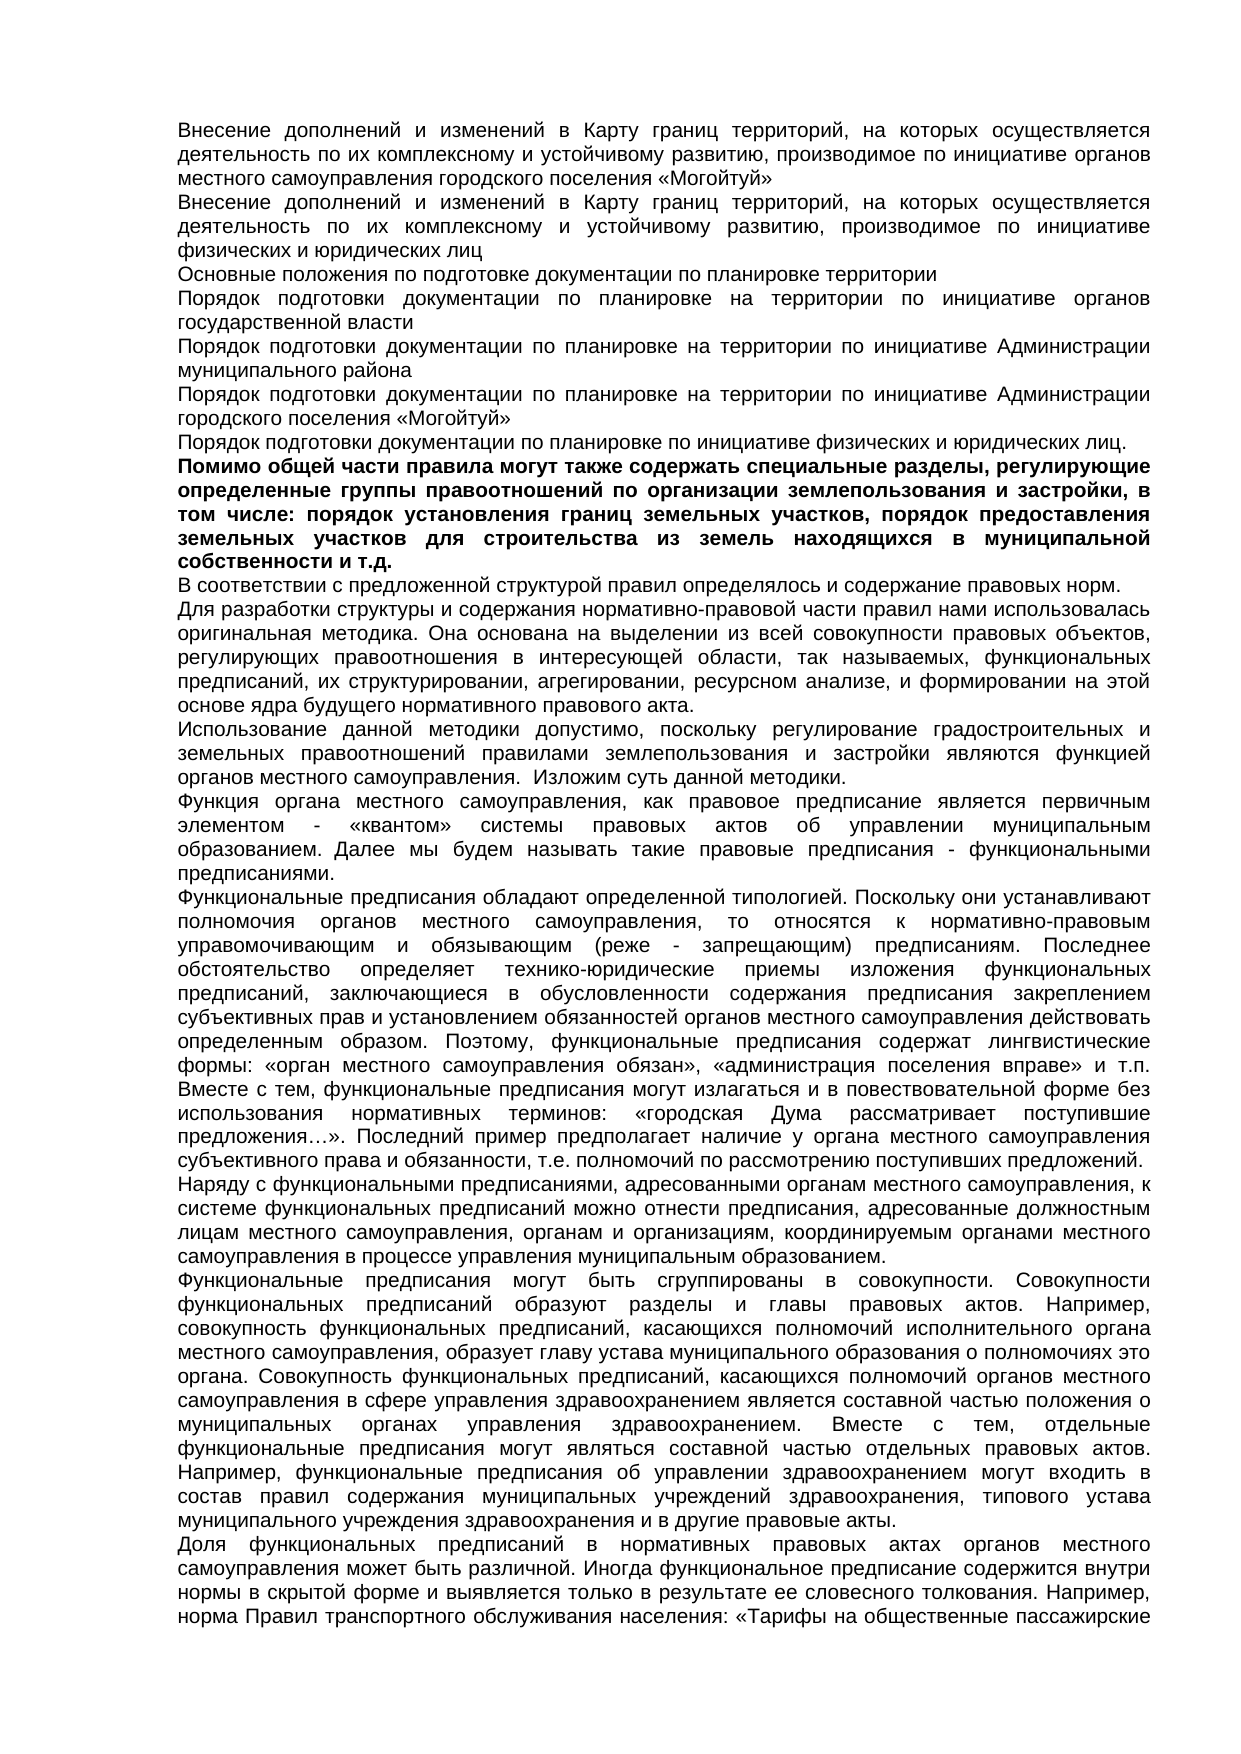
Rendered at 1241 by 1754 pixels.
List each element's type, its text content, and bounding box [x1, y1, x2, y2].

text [177, 1532, 1152, 1627]
text Для разработки структуры и содержания нормативно-правовой части правил нами использовалась оригинальная методика. Она основана на выделении из всей совокупности правовых объектов, регулирующих правоотношения в интересующей области, так называемых, функциональных предписаний, их структурировании, агрегировании, ресурсном анализе, и формировании на этой основе ядра будущего нормативного правового акта. [177, 597, 1152, 717]
text Порядок подготовки документации по планировке на территории по инициативе Администрации городского поселения «Могойтуй» [177, 382, 1152, 429]
text Функциональные предписания обладают определенной типологией. Поскольку они устанавливают полномочия органов местного самоуправления, то относятся к нормативно-правовым управомочивающим и обязывающим (реже - запрещающим) предписаниям. Последнее обстоятельство определяет технико-юридические приемы изложения функциональных предписаний, заключающиеся в обусловленности содержания предписания закреплением субъективных прав и установлением обязанностей органов местного самоуправления действовать определенным образом. Поэтому, функциональные предписания содержат лингвистические формы: «орган местного самоуправления обязан», «администрация поселения вправе» и т.п. Вместе с тем, функциональные предписания могут излагаться и в повествовательной форме без использования нормативных терминов: «городская Дума рассматривает поступившие предложения…». Последний пример предполагает наличие у органа местного самоуправления субъективного права и обязанности, т.е. полномочий по рассмотрению поступивших предложений. [177, 885, 1152, 1172]
text Использование данной методики допустимо, поскольку регулирование градостроительных и земельных правоотношений правилами землепользования и застройки являются функцией органов местного самоуправления. Изложим суть данной методики. [177, 717, 1152, 789]
text Функциональные предписания могут быть сгруппированы в совокупности. Совокупности функциональных предписаний образуют разделы и главы правовых актов. Например, совокупность функциональных предписаний, касающихся полномочий исполнительного органа местного самоуправления, образует главу устава муниципального образования о полномочиях это органа. Совокупность функциональных предписаний, касающихся полномочий органов местного самоуправления в сфере управления здравоохранением является составной частью положения о муниципальных органах управления здравоохранением. Вместе с тем, отдельные функциональные предписания могут являться составной частью отдельных правовых актов. Например, функциональные предписания об управлении здравоохранением могут входить в состав правил содержания муниципальных учреждений здравоохранения, типового устава муниципального учреждения здравоохранения и в другие правовые акты. [177, 1268, 1152, 1532]
text Внесение дополнений и изменений в Карту границ территорий, на которых осуществляется деятельность по их комплексному и устойчивому развитию, производимое по инициативе физических и юридических лиц [177, 190, 1152, 262]
text Порядок подготовки документации по планировке по инициативе физических и юридических лиц. [177, 429, 1152, 453]
text В соответствии с предложенной структурой правил определялось и содержание правовых норм. [177, 573, 1152, 597]
text Внесение дополнений и изменений в Карту границ территорий, на которых осуществляется деятельность по их комплексному и устойчивому развитию, производимое по инициативе органов местного самоуправления городского поселения «Могойтуй» [177, 118, 1152, 190]
text Основные положения по подготовке документации по планировке территории [177, 262, 1152, 286]
text Порядок подготовки документации по планировке на территории по инициативе органов государственной власти [177, 286, 1152, 334]
text Наряду с функциональными предписаниями, адресованными органам местного самоуправления, к системе функциональных предписаний можно отнести предписания, адресованные должностным лицам местного самоуправления, органам и организациям, координируемым органами местного самоуправления в процессе управления муниципальным образованием. [177, 1172, 1152, 1268]
text Порядок подготовки документации по планировке на территории по инициативе Администрации муниципального района [177, 334, 1152, 382]
text Функция органа местного самоуправления, как правовое предписание является первичным элементом - «квантом» системы правовых актов об управлении муниципальным образованием. Далее мы будем называть такие правовые предписания - функциональными предписаниями. [177, 789, 1152, 885]
text Помимо общей части правила могут также содержать специальные разделы, регулирующие определенные группы правоотношений по организации землепользования и застройки, в том числе: порядок установления границ земельных участков, порядок предоставления земельных участков для строительства из земель находящихся в муниципальной собственности и т.д. [177, 453, 1152, 573]
